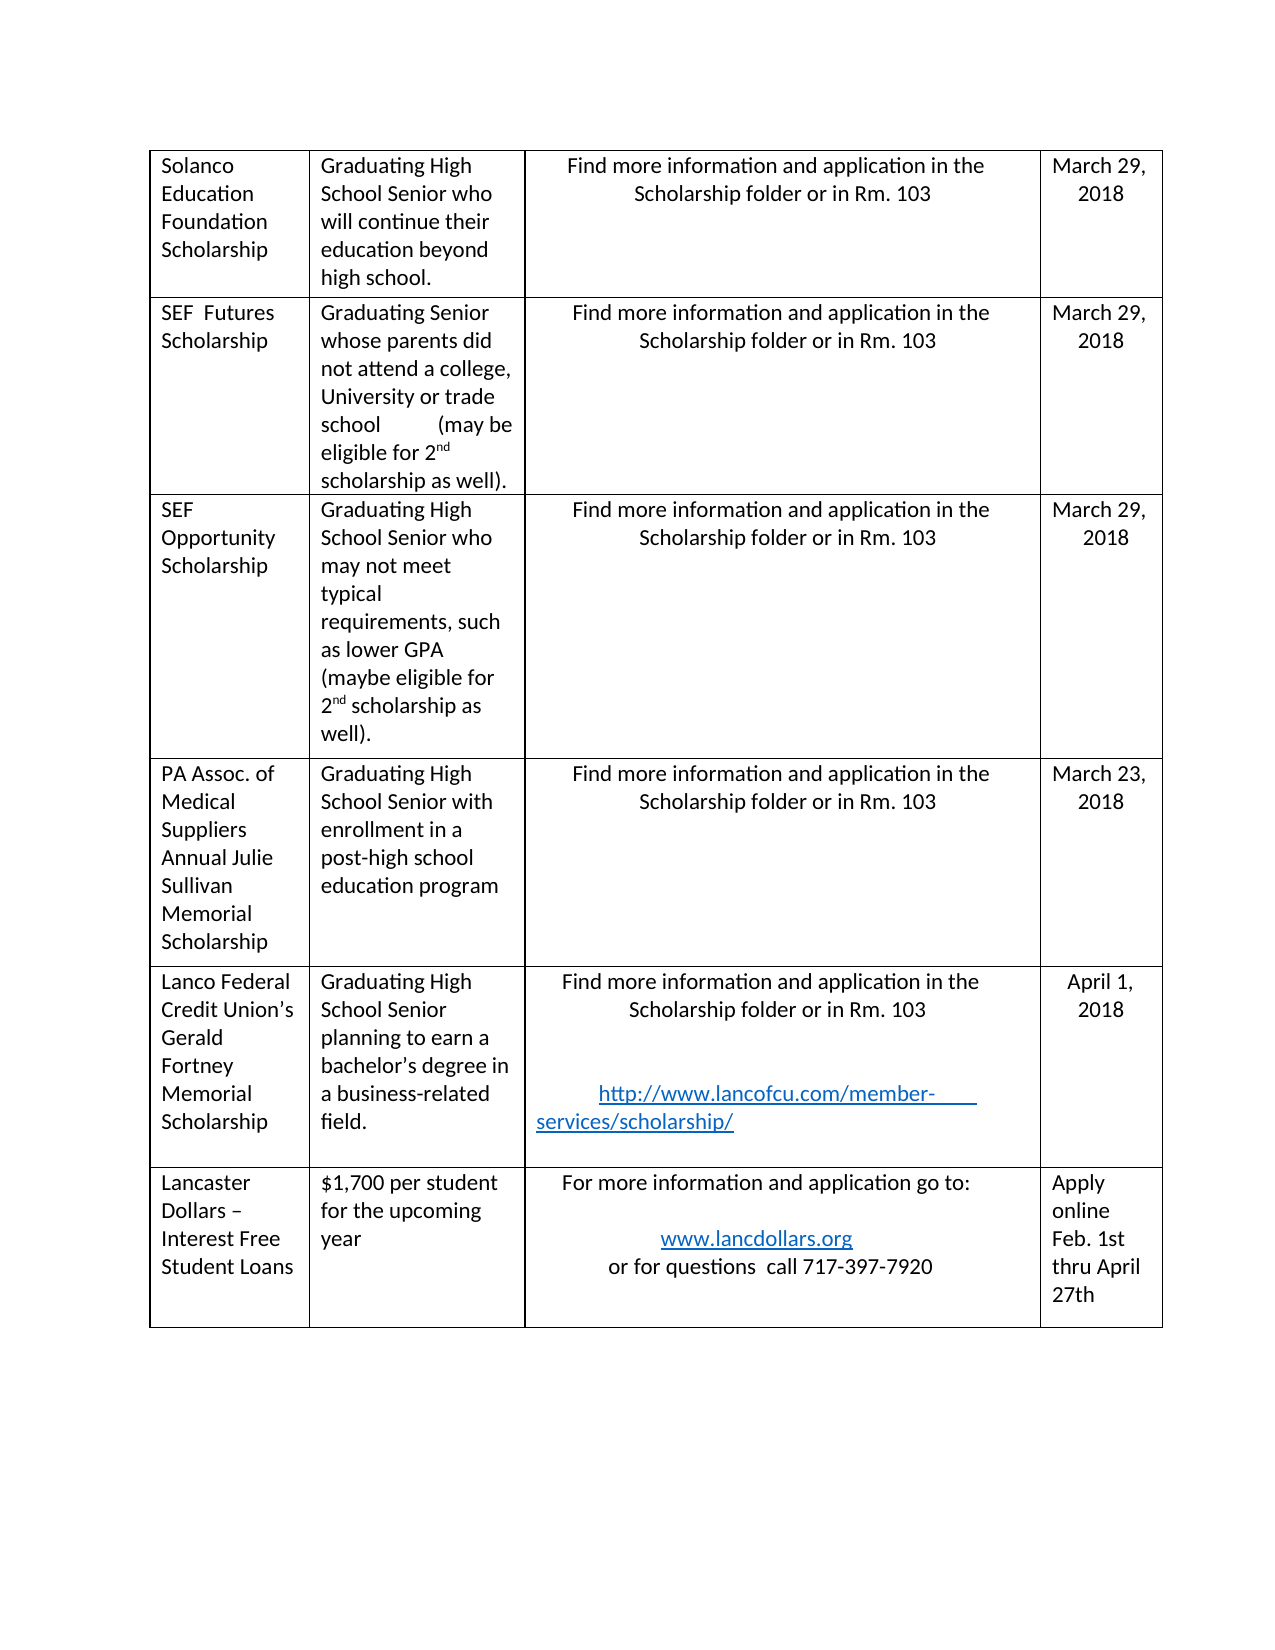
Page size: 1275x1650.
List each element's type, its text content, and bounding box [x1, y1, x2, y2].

table_cell March 23, 2018 [1041, 759, 1162, 966]
table_cell For more information and application go to: www.lancdollars.org or for questions call 717-397-7920 [526, 1168, 1040, 1327]
table_cell March 29, 2018 [1041, 495, 1162, 758]
table_cell Solanco Education Foundation Scholarship [151, 151, 309, 297]
table_cell Lancaster Dollars – Interest Free Student Loans [151, 1168, 309, 1327]
table_cell Lanco Federal Credit Union’s Gerald Fortney Memorial Scholarship [151, 967, 309, 1167]
table_cell Graduating High School Senior planning to earn a bachelor’s degree in a business-related field. [310, 967, 524, 1167]
table_cell Find more information and application in the Scholarship folder or in Rm. 103 [526, 495, 1040, 758]
table_cell March 29, 2018 [1041, 298, 1162, 494]
table_cell Graduating High School Senior with enrollment in a post-high school education program [310, 759, 524, 966]
table_cell SEF Opportunity Scholarship [151, 495, 309, 758]
table_cell April 1, 2018 [1041, 967, 1162, 1167]
table_cell Graduating Senior whose parents did not attend a college, University or trade school (may be eligible for 2nd scholarship as well). [310, 298, 524, 494]
table_cell SEF Futures Scholarship [151, 298, 309, 494]
table_cell March 29, 2018 [1041, 151, 1162, 297]
table_cell Apply online Feb. 1st thru April 27th [1041, 1168, 1162, 1327]
table_cell Find more information and application in the Scholarship folder or in Rm. 103 [526, 151, 1040, 297]
table_cell Graduating High School Senior who will continue their education beyond high school. [310, 151, 524, 297]
table_cell Find more information and application in the Scholarship folder or in Rm. 103 [526, 759, 1040, 966]
table_cell Graduating High School Senior who may not meet typical requirements, such as lower GPA (maybe eligible for 2nd scholarship as well). [310, 495, 524, 758]
table_cell Find more information and application in the Scholarship folder or in Rm. 103 http://www.lancofcu.com/member- services/scholarship/ [526, 967, 1040, 1167]
table_cell PA Assoc. of Medical Suppliers Annual Julie Sullivan Memorial Scholarship [151, 759, 309, 966]
table_cell $1,700 per student for the upcoming year [310, 1168, 524, 1327]
table_cell Find more information and application in the Scholarship folder or in Rm. 103 [526, 298, 1040, 494]
